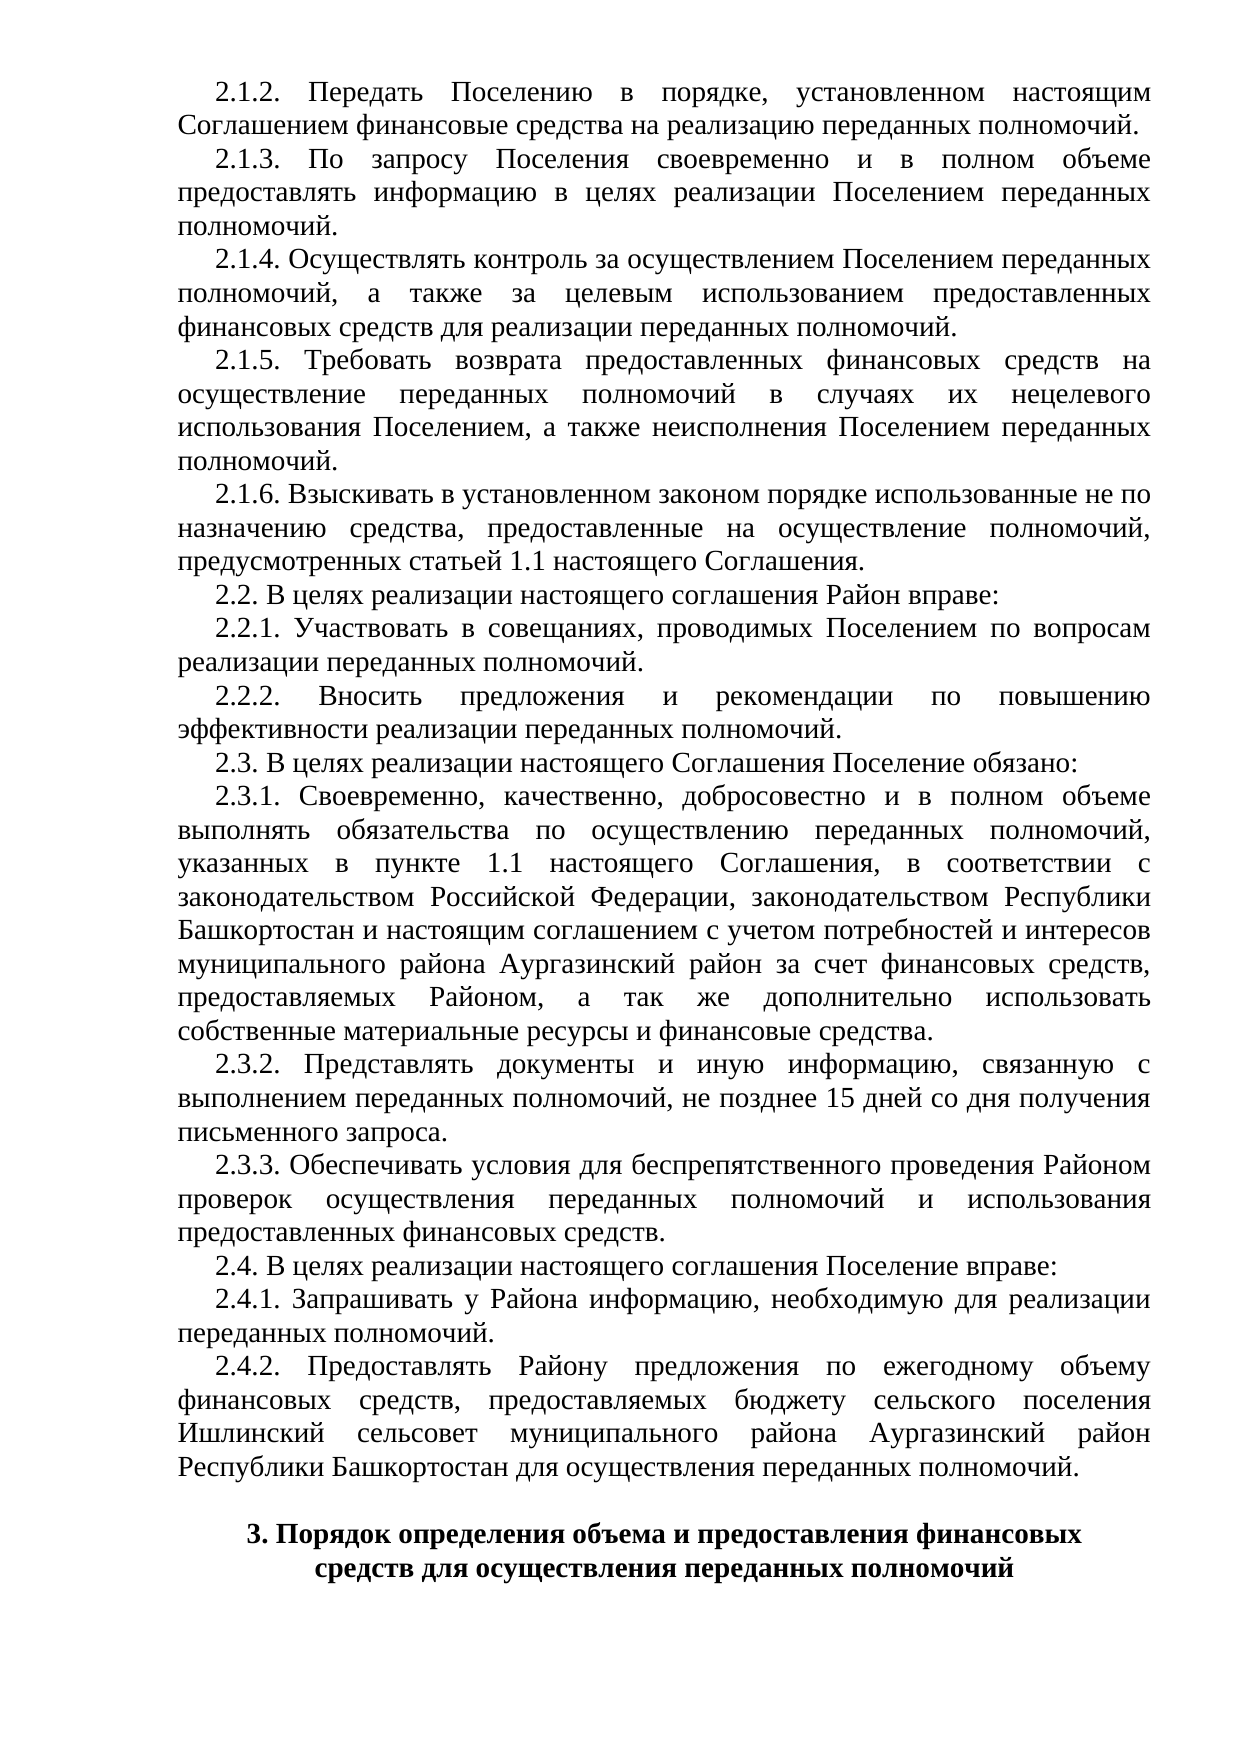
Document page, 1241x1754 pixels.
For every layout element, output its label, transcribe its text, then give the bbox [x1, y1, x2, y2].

text 2.3.1. Своевременно, качественно, добросовестно и в полном объеме выполнять обязательства по осуществлению переданных полномочий, указанных в пункте 1.1 настоящего Соглашения, в соответствии с законодательством Российской Федерации, законодательством Республики Башкортостан и настоящим соглашением с учетом потребностей и интересов муниципального района Аургазинский район за счет финансовых средств, предоставляемых Районом, а так же дополнительно использовать собственные материальные ресурсы и финансовые средства. [177, 778, 1152, 1047]
text 3. Порядок определения объема и предоставления финансовых [177, 1516, 1152, 1550]
text 2.1.6. Взыскивать в установленном законом порядке использованные не по назначению средства, предоставленные на осуществление полномочий, предусмотренных статьей 1.1 настоящего Соглашения. [177, 476, 1152, 577]
text 2.1.4. Осуществлять контроль за осуществлением Поселением переданных полномочий, а также за целевым использованием предоставленных финансовых средств для реализации переданных полномочий. [177, 242, 1152, 342]
text 2.2.1. Участвовать в совещаниях, проводимых Поселением по вопросам реализации переданных полномочий. [177, 611, 1152, 678]
text 2.3. В целях реализации настоящего Соглашения Поселение обязано: [177, 745, 1152, 778]
text 2.2. В целях реализации настоящего соглашения Район вправе: [177, 577, 1152, 611]
text 2.4. В целях реализации настоящего соглашения Поселение вправе: [177, 1248, 1152, 1281]
text средств для осуществления переданных полномочий [177, 1550, 1152, 1583]
text 2.1.2. Передать Поселению в порядке, установленном настоящим Соглашением финансовые средства на реализацию переданных полномочий. [177, 74, 1152, 141]
text 2.4.2. Предоставлять Району предложения по ежегодному объему финансовых средств, предоставляемых бюджету сельского поселения Ишлинский сельсовет муниципального района Аургазинский район Республики Башкортостан для осуществления переданных полномочий. [177, 1348, 1152, 1483]
text 2.3.2. Представлять документы и иную информацию, связанную с выполнением переданных полномочий, не позднее 15 дней со дня получения письменного запроса. [177, 1047, 1152, 1147]
text 2.4.1. Запрашивать у Района информацию, необходимую для реализации переданных полномочий. [177, 1281, 1152, 1348]
text 2.1.3. По запросу Поселения своевременно и в полном объеме предоставлять информацию в целях реализации Поселением переданных полномочий. [177, 141, 1152, 242]
text 2.2.2. Вносить предложения и рекомендации по повышению эффективности реализации переданных полномочий. [177, 678, 1152, 745]
text 2.3.3. Обеспечивать условия для беспрепятственного проведения Районом проверок осуществления переданных полномочий и использования предоставленных финансовых средств. [177, 1147, 1152, 1248]
text 2.1.5. Требовать возврата предоставленных финансовых средств на осуществление переданных полномочий в случаях их нецелевого использования Поселением, а также неисполнения Поселением переданных полномочий. [177, 342, 1152, 476]
